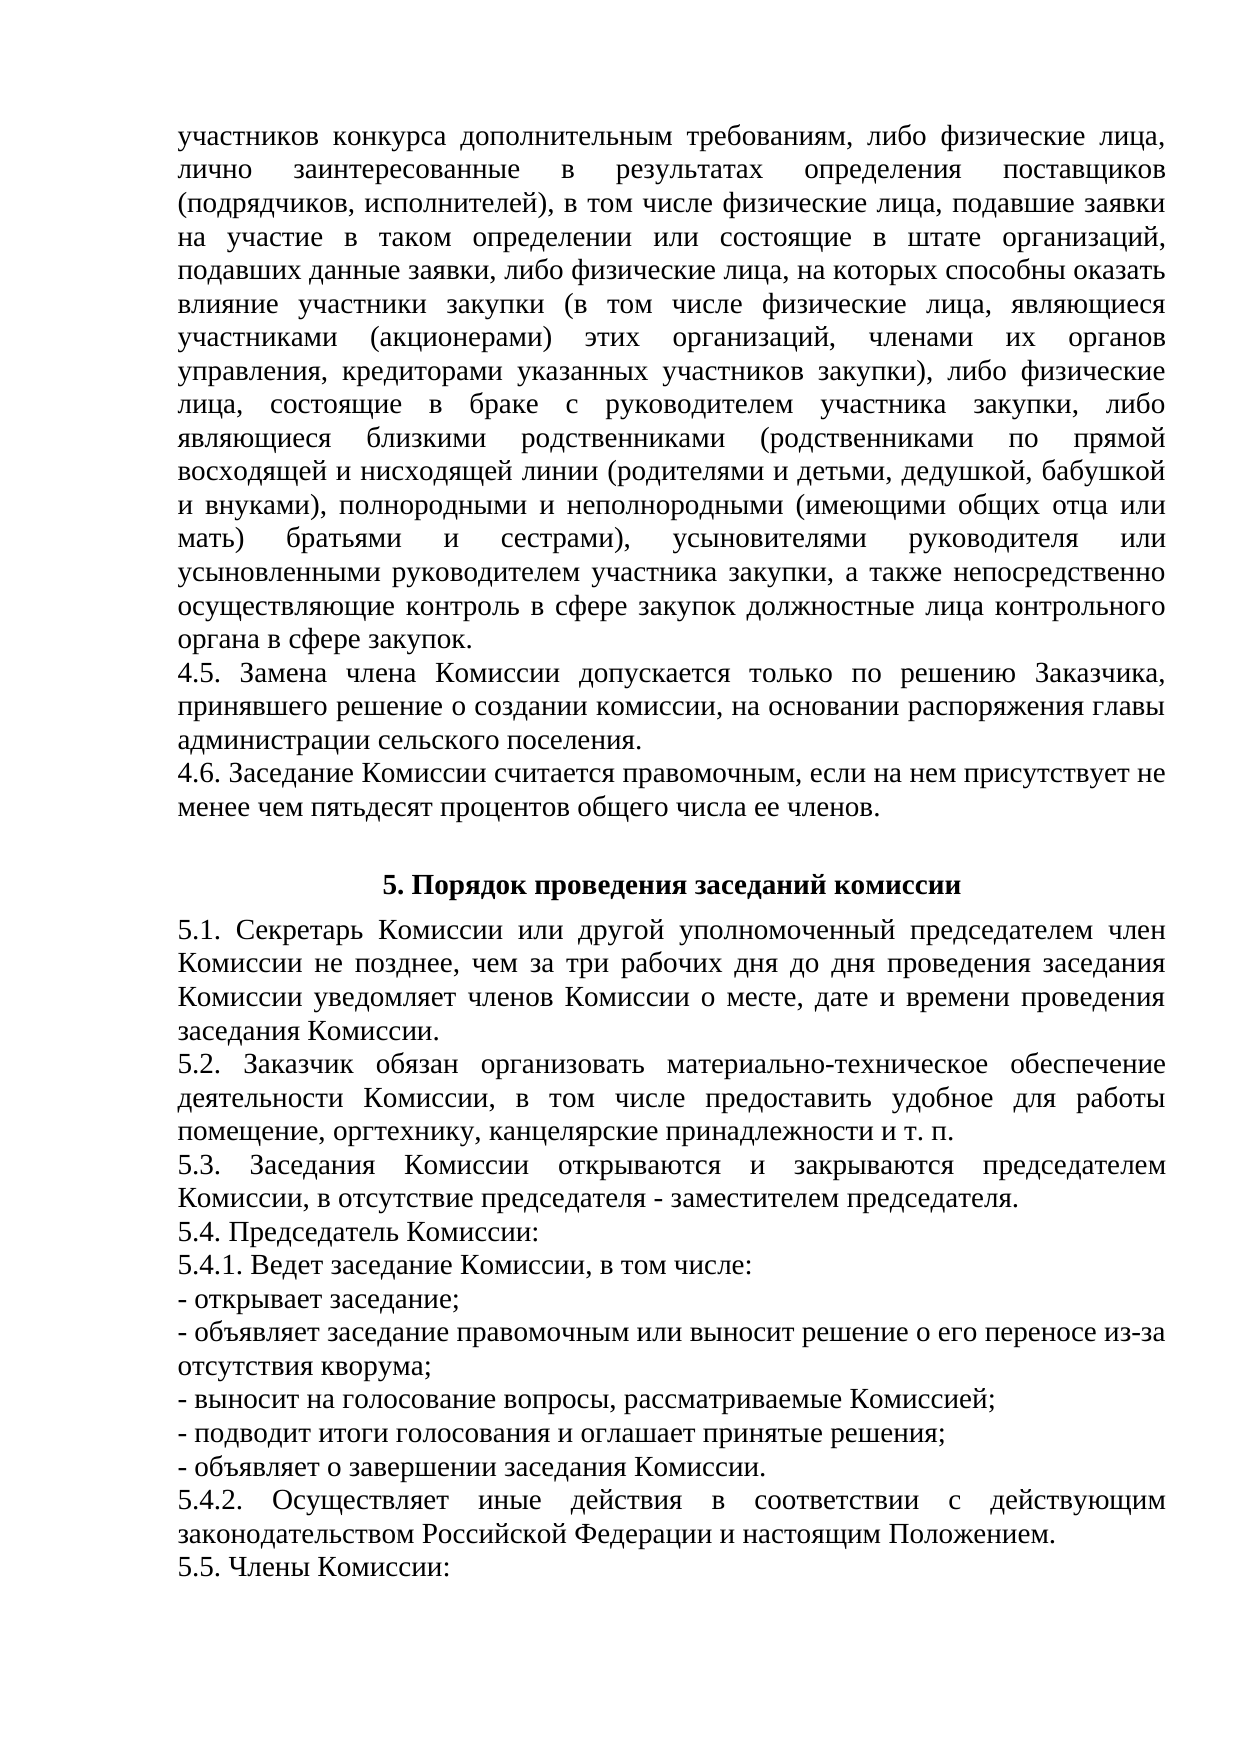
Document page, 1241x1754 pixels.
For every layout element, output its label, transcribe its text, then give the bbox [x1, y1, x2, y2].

text 4.6. Заседание Комиссии считается правомочным, если на нем присутствует не менее чем пятьдесят процентов общего числа ее членов. [177, 755, 1167, 822]
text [177, 118, 1167, 655]
text 5.1. Секретарь Комиссии или другой уполномоченный председателем член Комиссии не позднее, чем за три рабочих дня до дня проведения заседания Комиссии уведомляет членов Комиссии о месте, дате и времени проведения заседания Комиссии. [177, 912, 1167, 1046]
text - открывает заседание; [177, 1281, 1167, 1314]
text - объявляет о завершении заседания Комиссии. [177, 1449, 1167, 1482]
text 5.3. Заседания Комиссии открываются и закрываются председателем Комиссии, в отсутствие председателя - заместителем председателя. [177, 1147, 1167, 1214]
subtitle 5. Порядок проведения заседаний комиссии [177, 867, 1167, 901]
text - выносит на голосование вопросы, рассматриваемые Комиссией; [177, 1382, 1167, 1415]
text 4.5. Замена члена Комиссии допускается только по решению Заказчика, принявшего решение о создании комиссии, на основании распоряжения главы администрации сельского поселения. [177, 655, 1167, 755]
text 5.4. Председатель Комиссии: [177, 1214, 1167, 1247]
text - объявляет заседание правомочным или выносит решение о его переносе из-за отсутствия кворума; [177, 1314, 1167, 1382]
text - подводит итоги голосования и оглашает принятые решения; [177, 1415, 1167, 1449]
text 5.2. Заказчик обязан организовать материально-техническое обеспечение деятельности Комиссии, в том числе предоставить удобное для работы помещение, оргтехнику, канцелярские принадлежности и т. п. [177, 1046, 1167, 1147]
text 5.5. Члены Комиссии: [177, 1549, 1167, 1583]
text 5.4.2. Осуществляет иные действия в соответствии с действующим законодательством Российской Федерации и настоящим Положением. [177, 1482, 1167, 1549]
text 5.4.1. Ведет заседание Комиссии, в том числе: [177, 1247, 1167, 1281]
